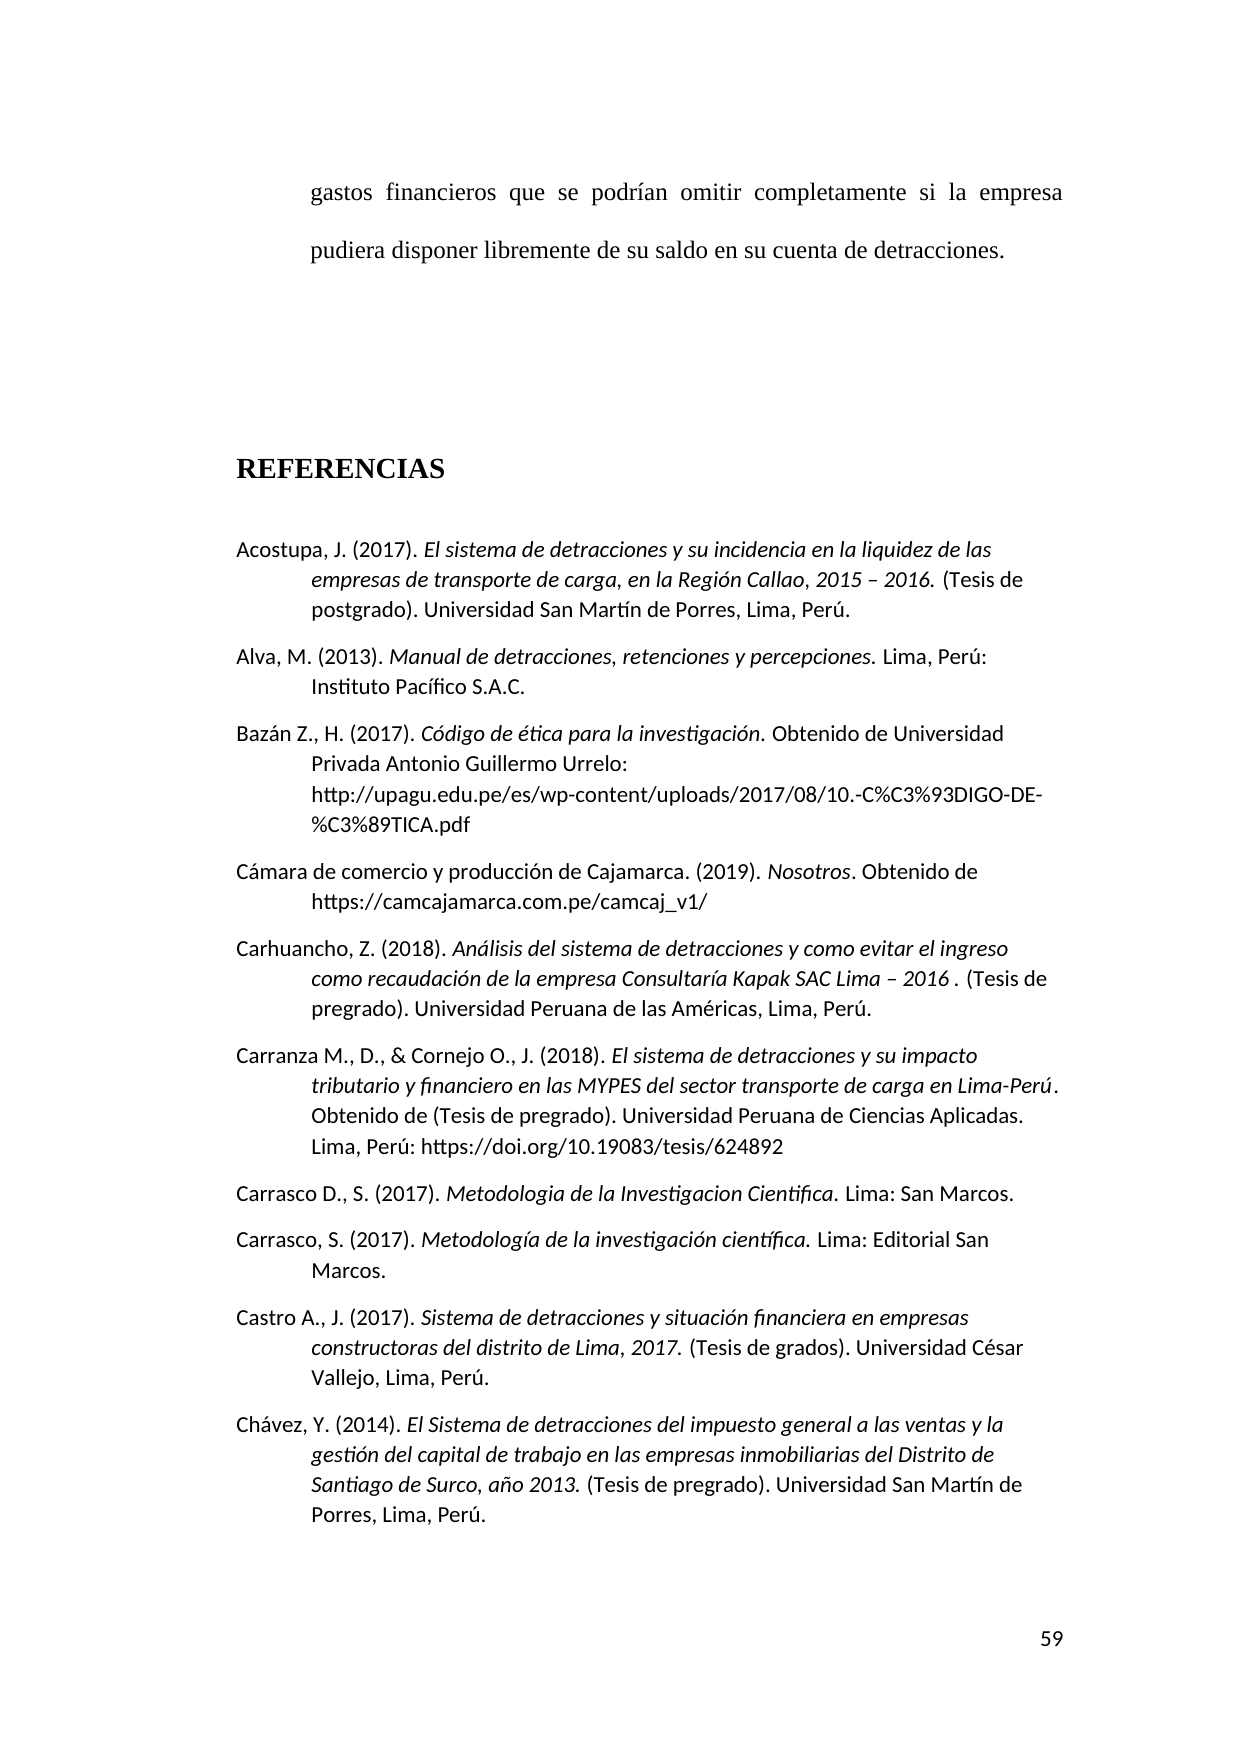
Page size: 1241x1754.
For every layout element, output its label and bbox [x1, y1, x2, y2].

list [273, 177, 1063, 263]
